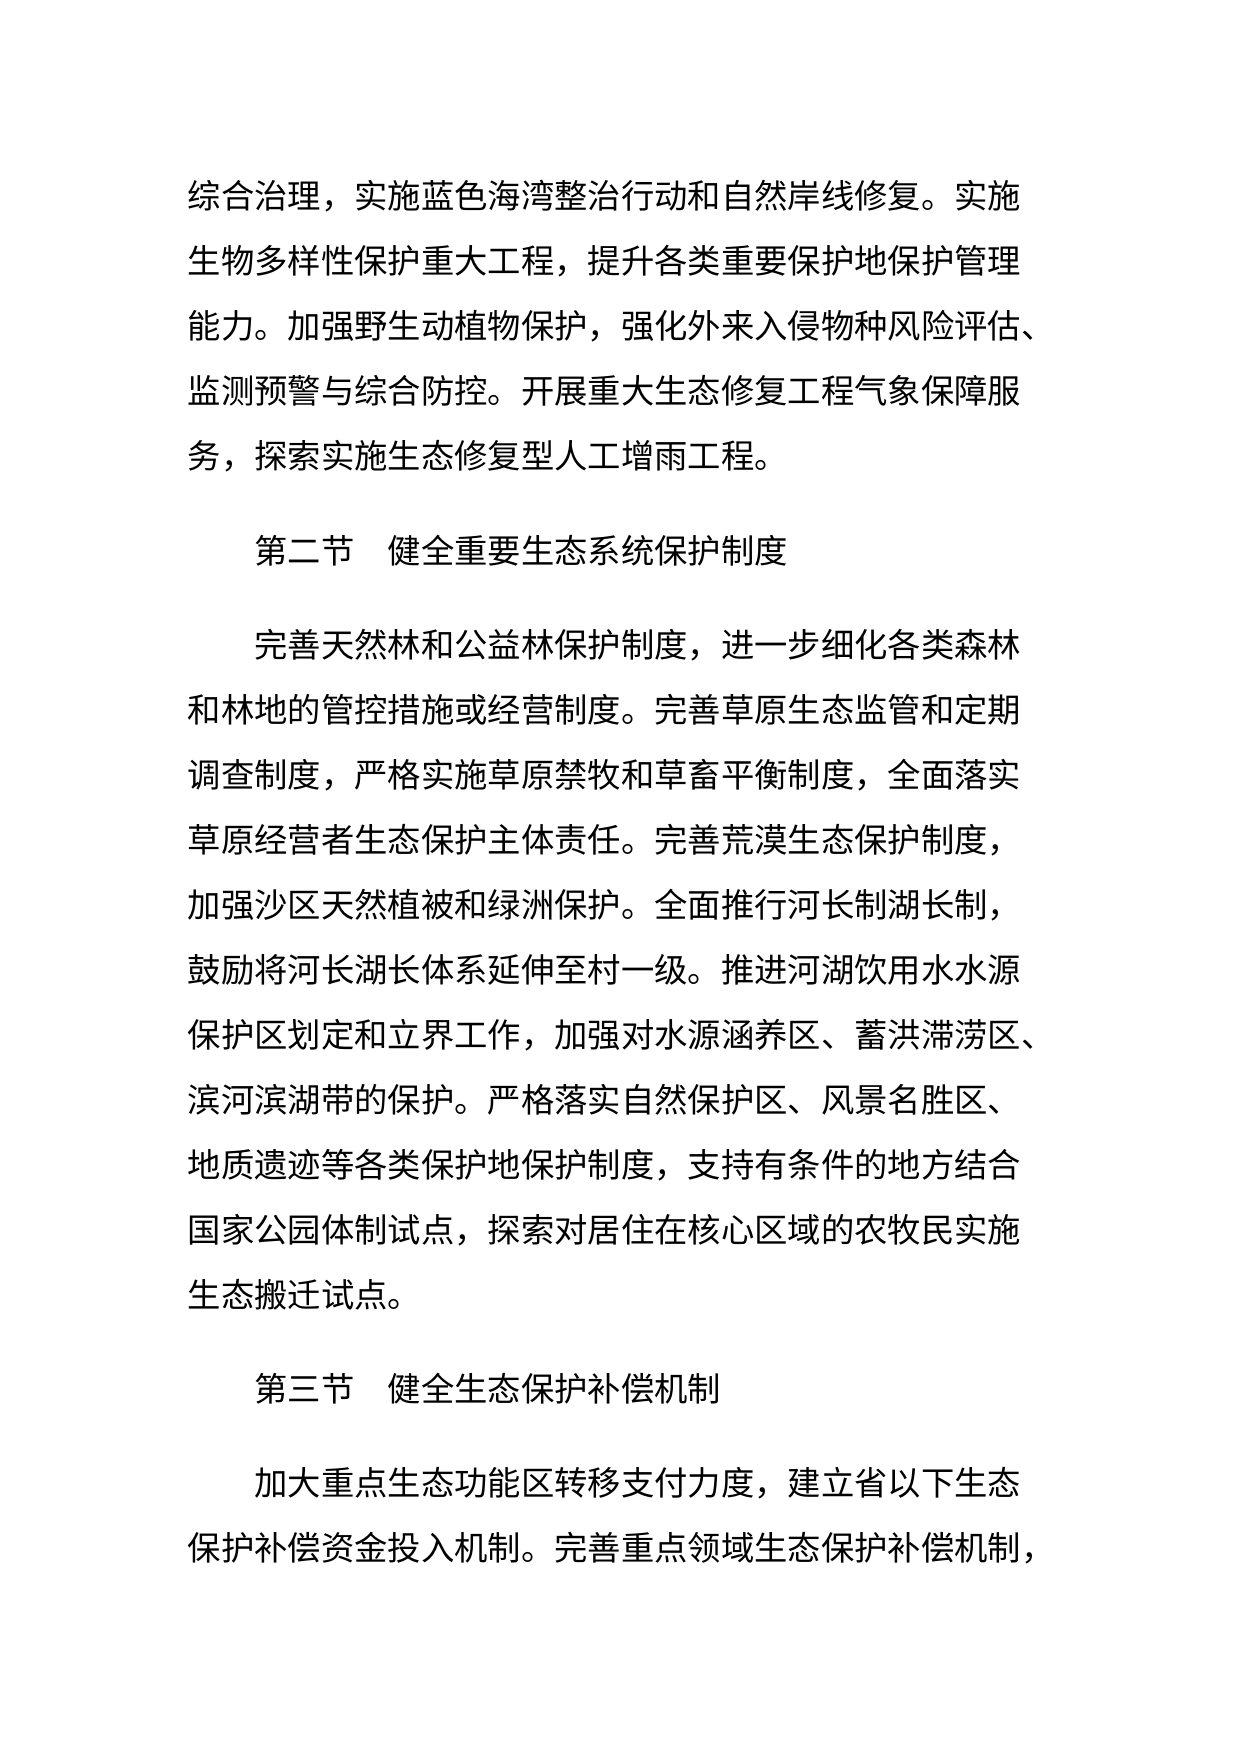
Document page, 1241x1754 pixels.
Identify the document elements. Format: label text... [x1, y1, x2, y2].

text 第二节 健全重要生态系统保护制度 [187, 516, 1053, 581]
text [187, 1449, 1053, 1579]
text 完善天然林和公益林保护制度，进一步细化各类森林和林地的管控措施或经营制度。完善草原生态监管和定期调查制度，严格实施草原禁牧和草畜平衡制度，全面落实草原经营者生态保护主体责任。完善荒漠生态保护制度，加强沙区天然植被和绿洲保护。全面推行河长制湖长制，鼓励将河长湖长体系延伸至村一级。推进河湖饮用水水源保护区划定和立界工作，加强对水源涵养区、蓄洪滞涝区、滨河滨湖带的保护。严格落实自然保护区、风景名胜区、地质遗迹等各类保护地保护制度，支持有条件的地方结合国家公园体制试点，探索对居住在核心区域的农牧民实施生态搬迁试点。 [187, 610, 1053, 1325]
text 第三节 健全生态保护补偿机制 [187, 1354, 1053, 1419]
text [187, 162, 1053, 487]
